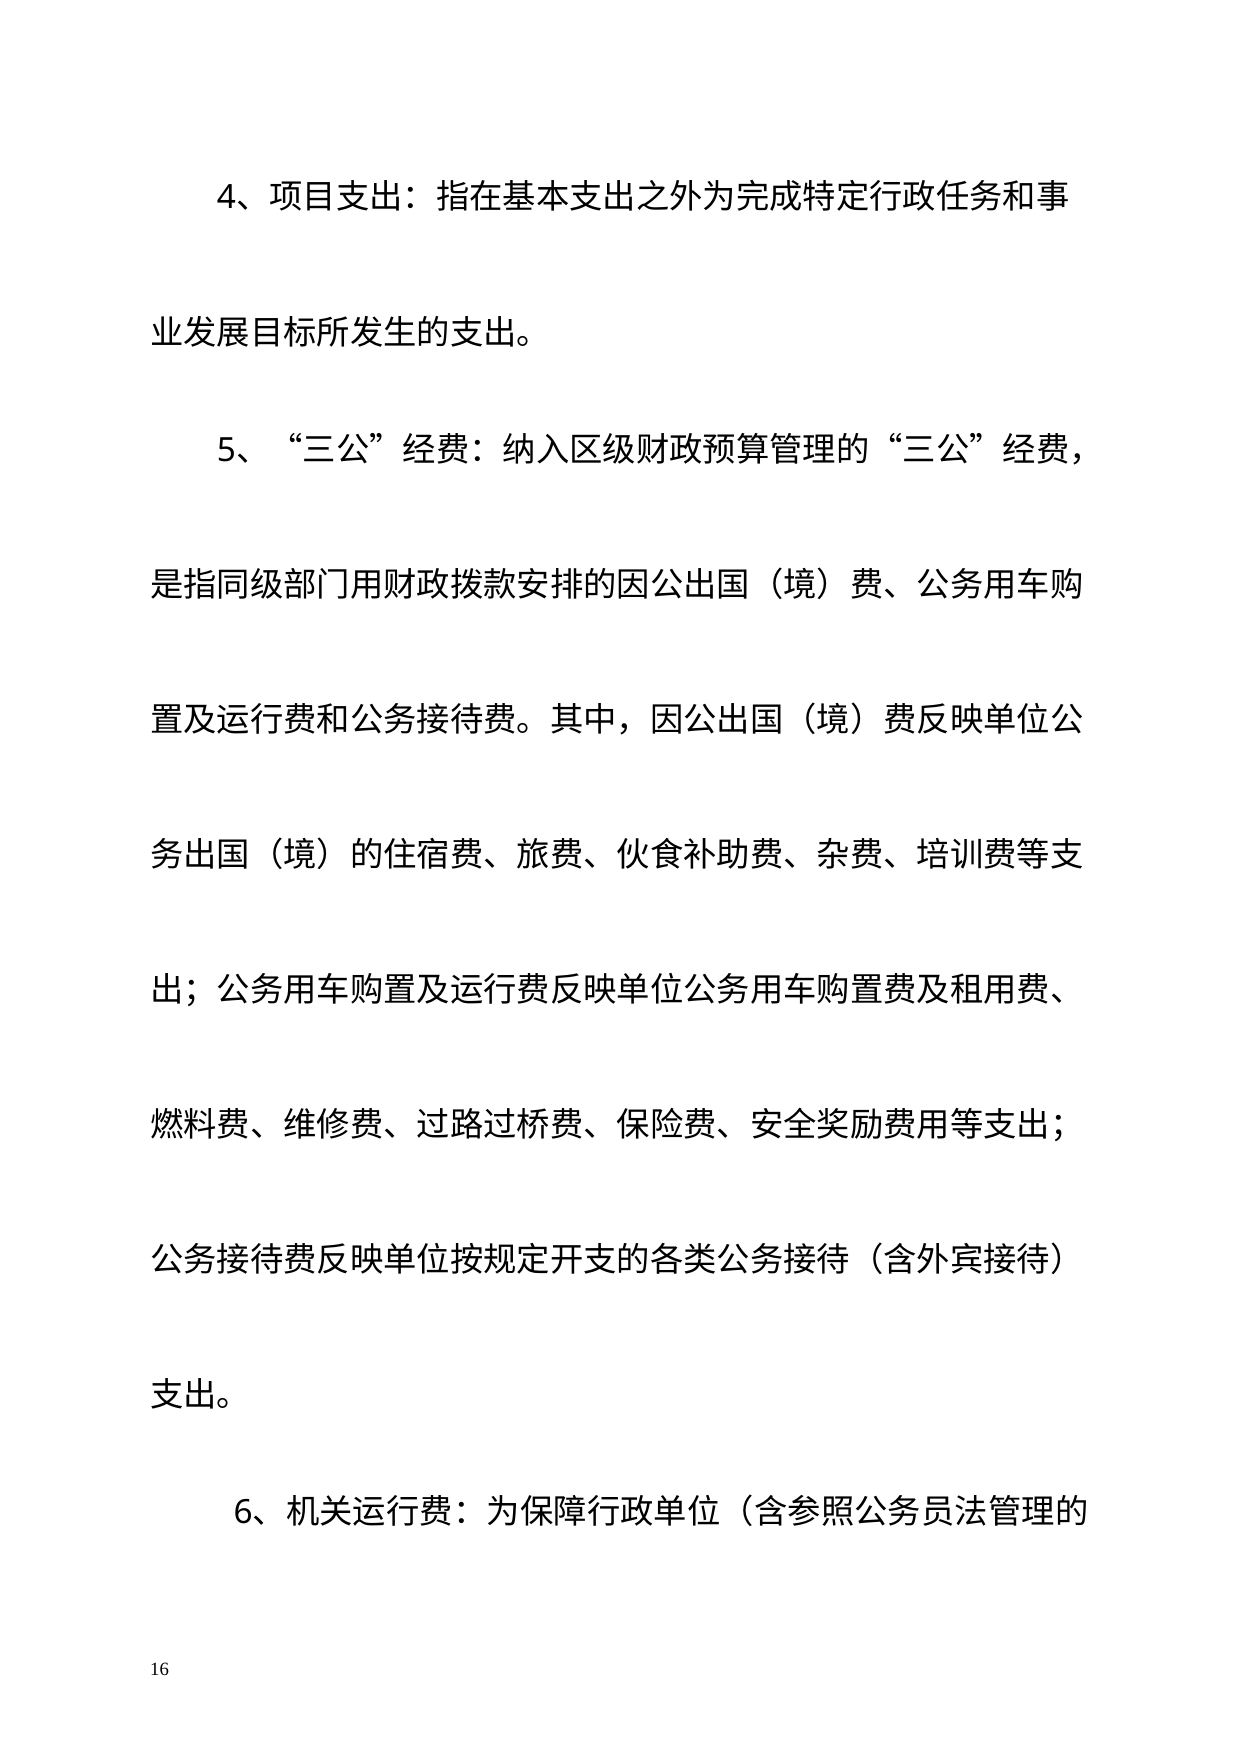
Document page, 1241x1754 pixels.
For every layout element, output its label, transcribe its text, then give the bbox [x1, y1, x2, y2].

text 5、“三公”经费：纳入区级财政预算管理的“三公”经费，是指同级部门用财政拨款安排的因公出国（境）费、公务用车购置及运行费和公务接待费。其中，因公出国（境）费反映单位公务出国（境）的住宿费、旅费、伙食补助费、杂费、培训费等支出；公务用车购置及运行费反映单位公务用车购置费及租用费、燃料费、维修费、过路过桥费、保险费、安全奖励费用等支出；公务接待费反映单位按规定开支的各类公务接待（含外宾接待）支出。 [150, 414, 1090, 1425]
text 4、项目支出：指在基本支出之外为完成特定行政任务和事业发展目标所发生的支出。 [150, 162, 1090, 362]
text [150, 1477, 1090, 1542]
